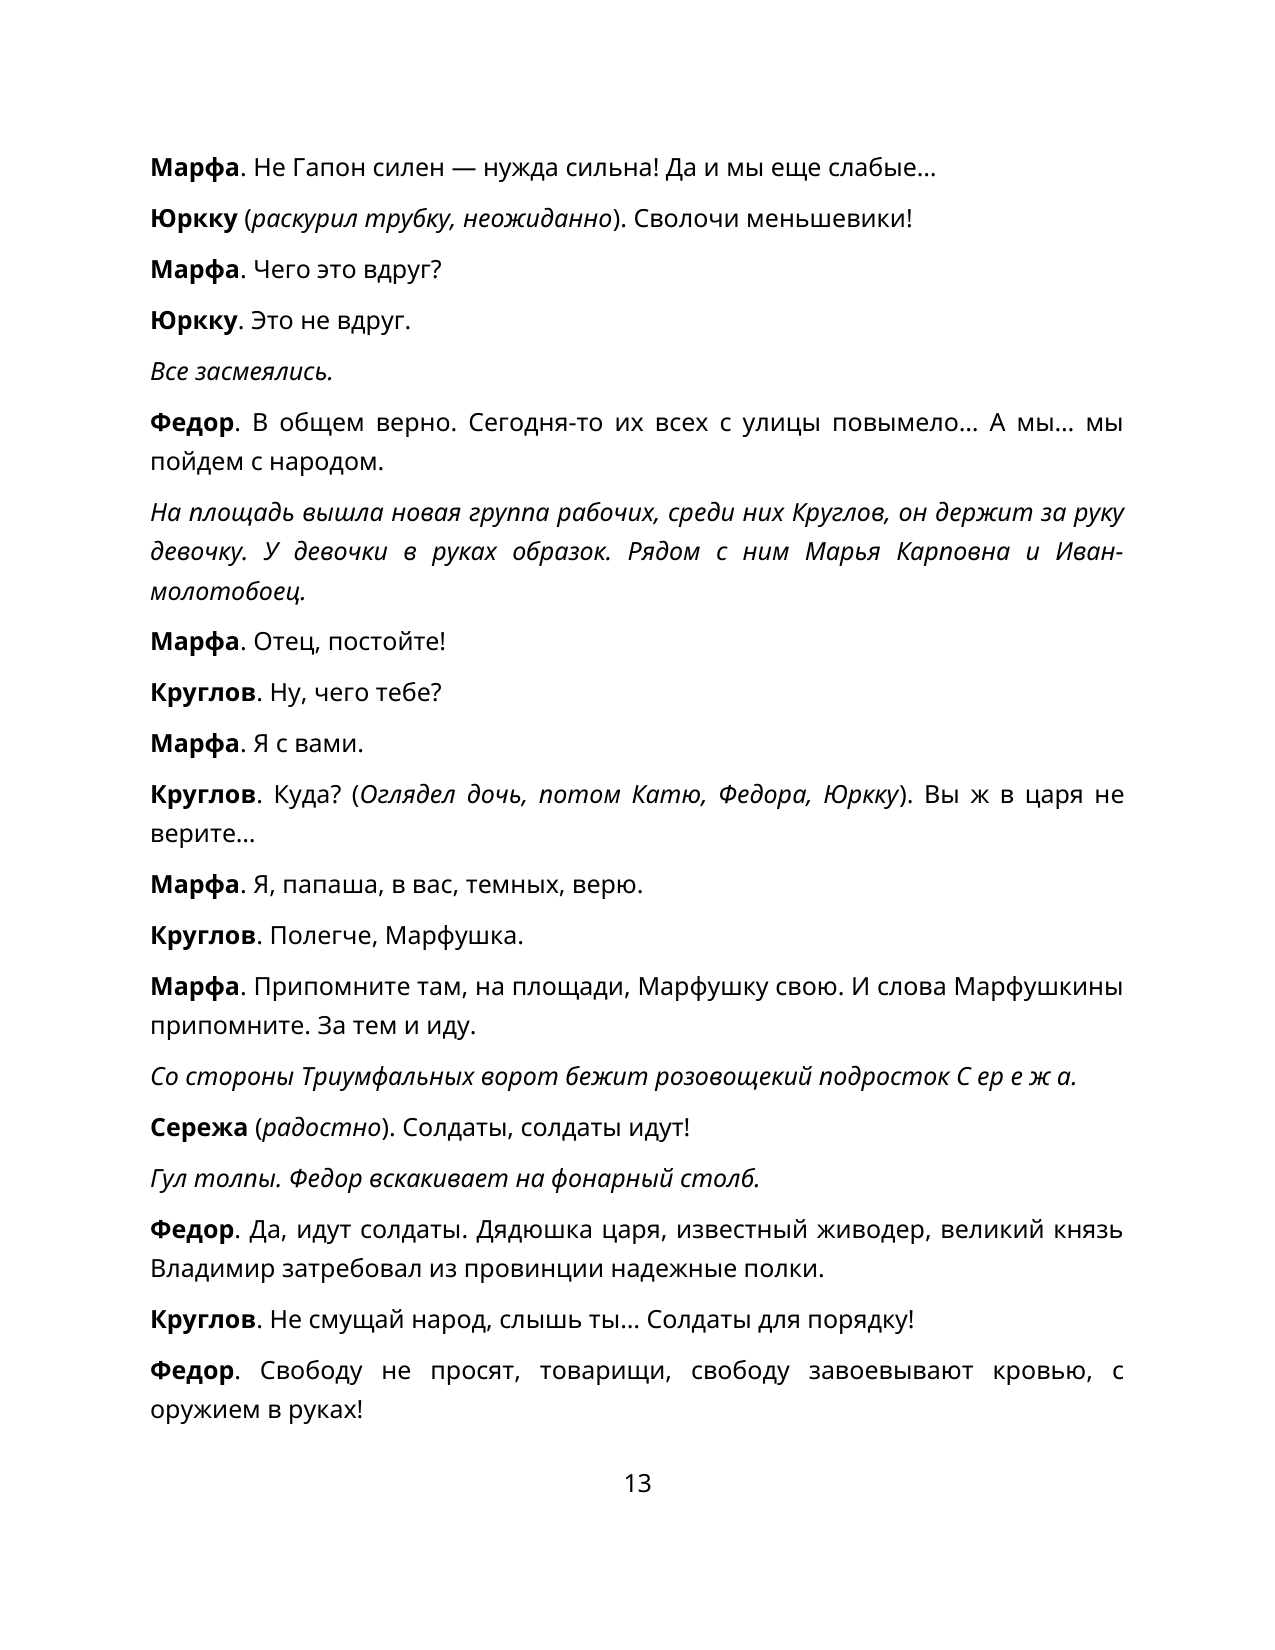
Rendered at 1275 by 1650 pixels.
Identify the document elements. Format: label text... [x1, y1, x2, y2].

text Марфа. Чего это вдруг? [150, 252, 1125, 286]
text Круглов. Куда? (Оглядел дочь, потом Катю, Федора, Юркку). Вы ж в царя не верите… [150, 777, 1125, 850]
text Сережа (радостно). Солдаты, солдаты идут! [150, 1110, 1125, 1144]
text Круглов. Полегче, Марфушка. [150, 918, 1125, 952]
text Круглов. Не смущай народ, слышь ты… Солдаты для порядку! [150, 1302, 1125, 1336]
text Со стороны Триумфальных ворот бежит розовощекий подросток С ер е ж а. [150, 1059, 1125, 1093]
text Круглов. Ну, чего тебе? [150, 675, 1125, 709]
text Марфа. Я, папаша, в вас, темных, верю. [150, 867, 1125, 901]
text На площадь вышла новая группа рабочих, среди них Круглов, он держит за руку девочку. У девочки в руках образок. Рядом с ним Марья Карповна и Иван-молотобоец. [150, 495, 1125, 607]
text Юркку. Это не вдруг. [150, 303, 1125, 337]
text Марфа. Отец, постойте! [150, 624, 1125, 658]
text Все засмеялись. [150, 354, 1125, 388]
text Марфа. Я с вами. [150, 726, 1125, 760]
text Федор. Свободу не просят, товарищи, свободу завоевывают кровью, с оружием в руках! [150, 1353, 1125, 1426]
text Юркку (раскурил трубку, неожиданно). Сволочи меньшевики! [150, 201, 1125, 235]
text Марфа. Не Гапон силен — нужда сильна! Да и мы еще слабые… [150, 150, 1125, 184]
text Федор. Да, идут солдаты. Дядюшка царя, известный живодер, великий князь Владимир затребовал из провинции надежные полки. [150, 1212, 1125, 1285]
text Марфа. Припомните там, на площади, Марфушку свою. И слова Марфушкины припомните. За тем и иду. [150, 969, 1125, 1042]
text Гул толпы. Федор вскакивает на фонарный столб. [150, 1161, 1125, 1195]
text Федор. В общем верно. Сегодня-то их всех с улицы повымело… А мы… мы пойдем с народом. [150, 405, 1125, 478]
